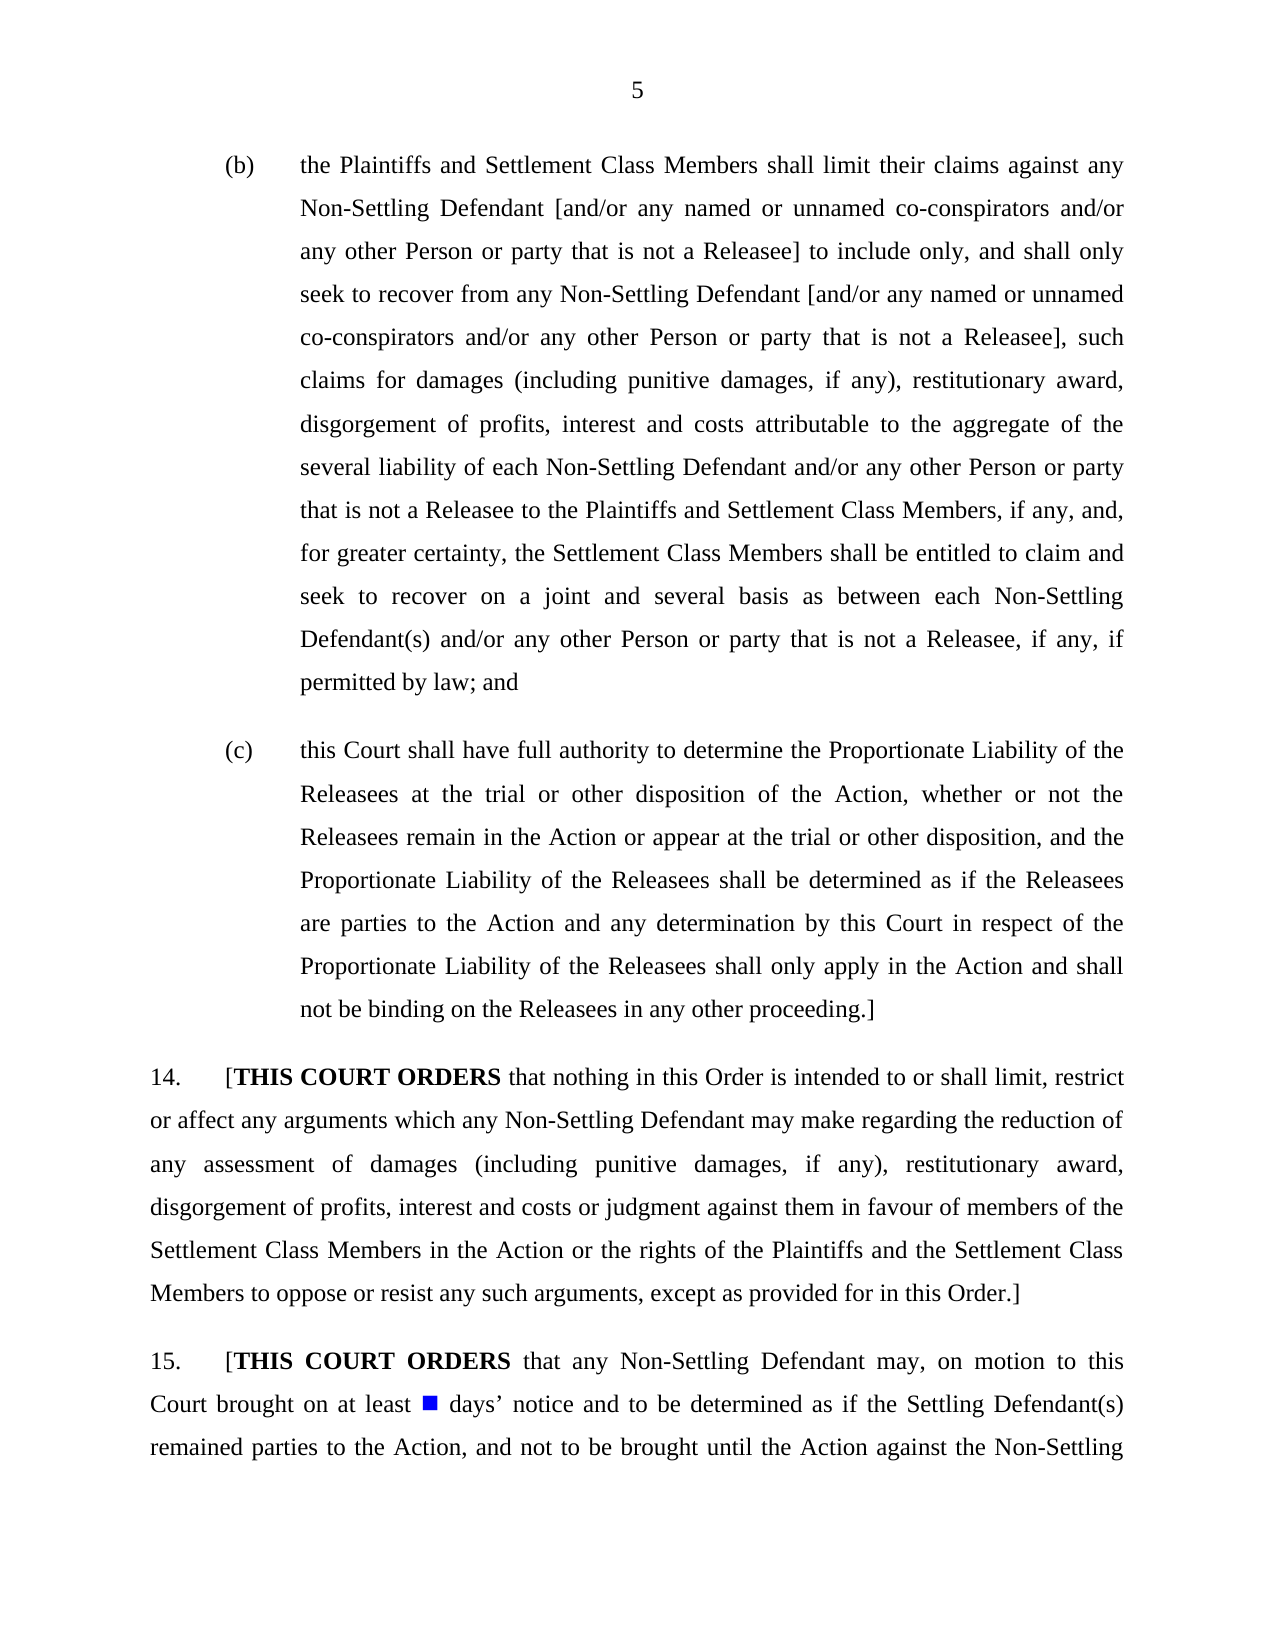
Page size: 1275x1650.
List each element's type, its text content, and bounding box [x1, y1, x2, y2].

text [150, 1346, 1125, 1461]
text [THIS COURT ORDERS that nothing in this Order is intended to or shall limit, restrict or affect any arguments which any Non-Settling Defendant may make regarding the reduction of any assessment of damages (including punitive damages, if any), restitutionary award, disgorgement of profits, interest and costs or judgment against them in favour of members of the Settlement Class Members in the Action or the rights of the Plaintiffs and the Settlement Class Members to oppose or resist any such arguments, except as provided for in this Order.] [150, 1062, 1125, 1307]
list the Plaintiffs and Settlement Class Members shall limit their claims against any Non-Settling Defendant [and/or any named or unnamed co-conspirators and/or any other Person or party that is not a Releasee] to include only, and shall only seek to recover from any Non-Settling Defendant [and/or any named or unnamed co-conspirators and/or any other Person or party that is not a Releasee], such claims for damages (including punitive damages, if any), restitutionary award, disgorgement of profits, interest and costs attributable to the aggregate of the several liability of each Non-Settling Defendant and/or any other Person or party that is not a Releasee to the Plaintiffs and Settlement Class Members, if any, and, for greater certainty, the Settlement Class Members shall be entitled to claim and seek to recover on a joint and several basis as between each Non-Settling Defendant(s) and/or any other Person or party that is not a Releasee, if any, if permitted by law; and [225, 150, 1125, 696]
list this Court shall have full authority to determine the Proportionate Liability of the Releasees at the trial or other disposition of the Action, whether or not the Releasees remain in the Action or appear at the trial or other disposition, and the Proportionate Liability of the Releasees shall be determined as if the Releasees are parties to the Action and any determination by this Court in respect of the Proportionate Liability of the Releasees shall only apply in the Action and shall not be binding on the Releasees in any other proceeding.] [225, 736, 1125, 1023]
